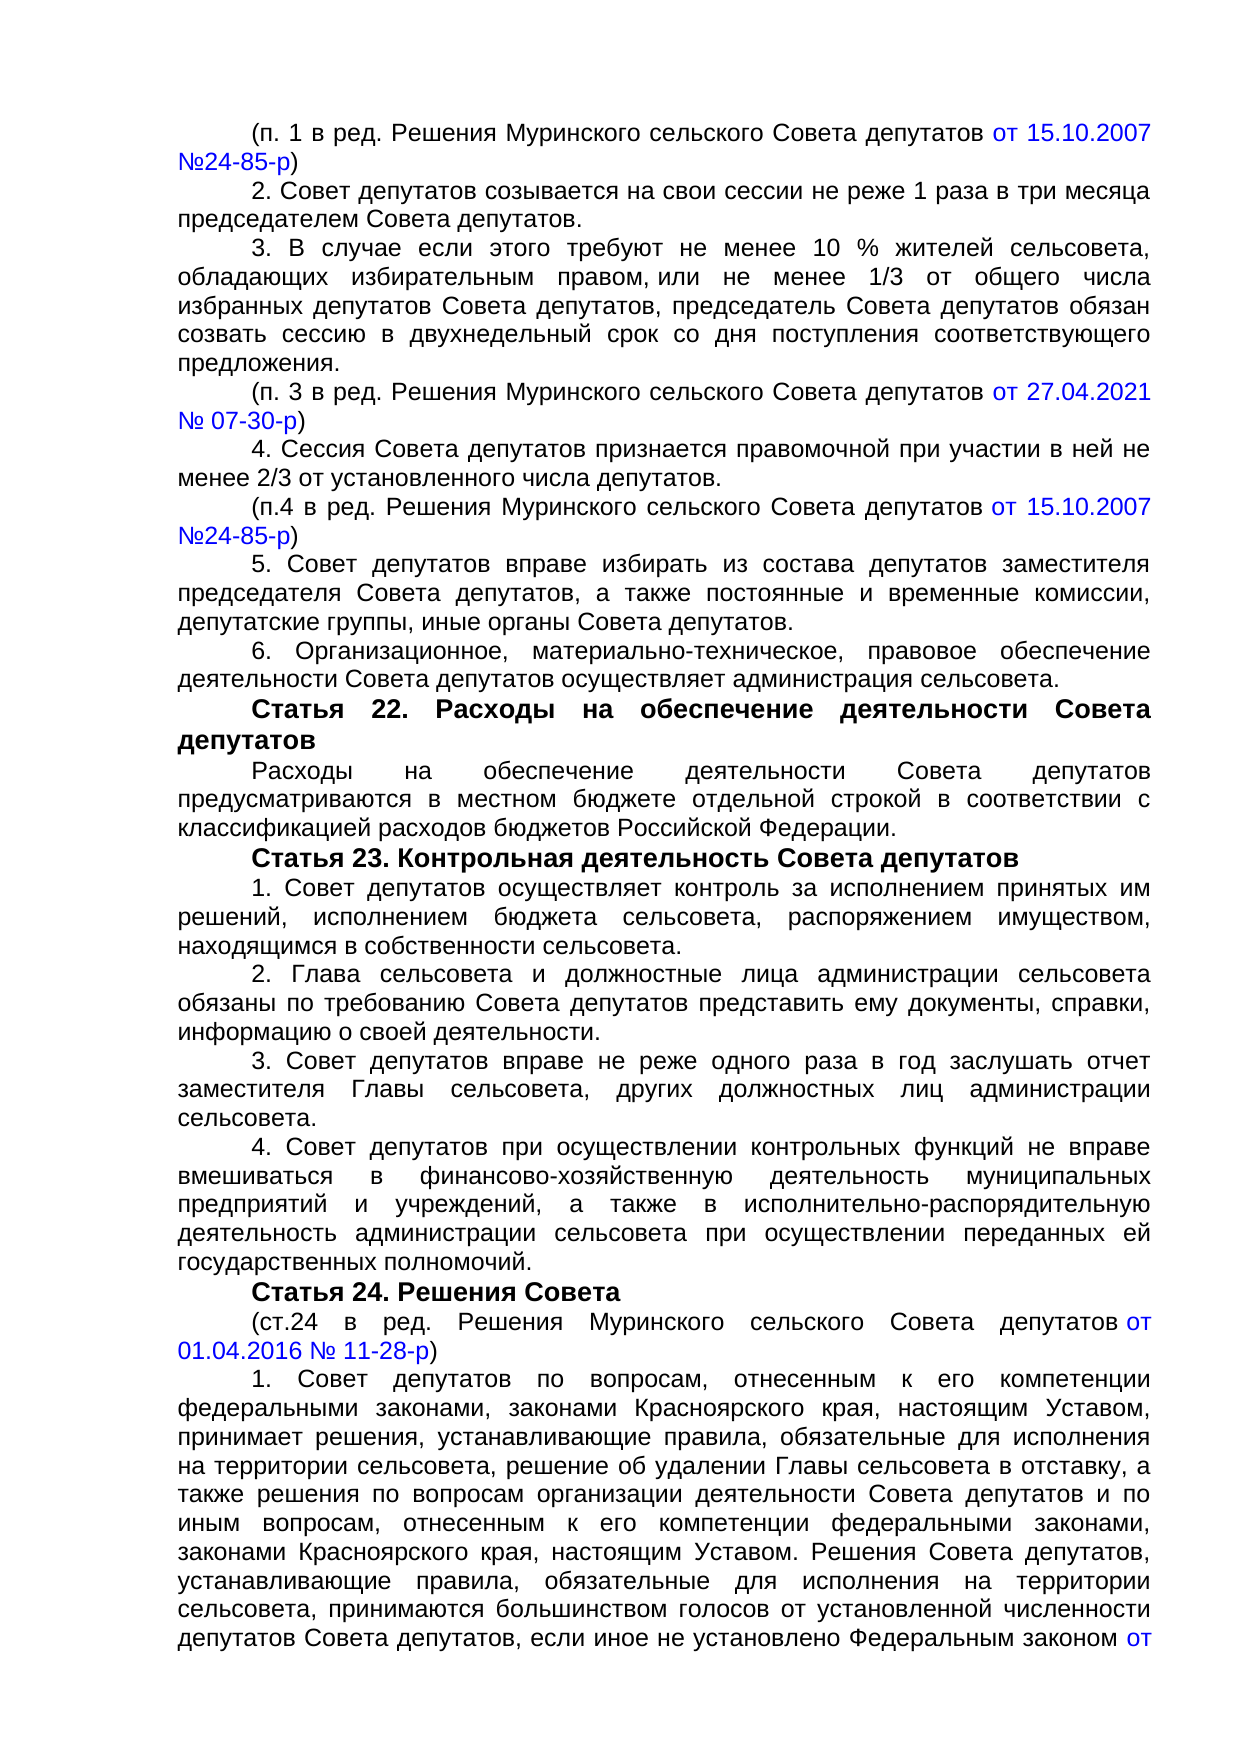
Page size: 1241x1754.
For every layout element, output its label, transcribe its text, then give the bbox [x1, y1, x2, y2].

text 4. Совет депутатов при осуществлении контрольных функций не вправе вмешиваться в финансово-хозяйственную деятельность муниципальных предприятий и учреждений, а также в исполнительно-распорядительную деятельность администрации сельсовета при осуществлении переданных ей государственных полномочий. [177, 1132, 1152, 1276]
text 3. В случае если этого требуют не менее 10 % жителей сельсовета, обладающих избирательным правом, или не менее 1/3 от общего числа избранных депутатов Совета депутатов, председатель Совета депутатов обязан созвать сессию в двухнедельный срок со дня поступления соответствующего предложения. [177, 233, 1152, 377]
text (п. 3 в ред. Решения Муринского сельского Совета депутатов от 27.04.2021 № 07-30-р) [177, 377, 1152, 434]
text Статья 24. Решения Совета [177, 1276, 1152, 1307]
text 2. Глава сельсовета и должностные лица администрации сельсовета обязаны по требованию Совета депутатов представить ему документы, справки, информацию о своей деятельности. [177, 959, 1152, 1046]
text Расходы на обеспечение деятельности Совета депутатов предусматриваются в местном бюджете отдельной строкой в соответствии с классификацией расходов бюджетов Российской Федерации. [177, 756, 1152, 842]
text (п. 1 в ред. Решения Муринского сельского Совета депутатов от 15.10.2007 №24-85-р) [177, 118, 1152, 176]
text 5. Совет депутатов вправе избирать из состава депутатов заместителя председателя Совета депутатов, а также постоянные и временные комиссии, депутатские группы, иные органы Совета депутатов. [177, 549, 1152, 636]
text 4. Сессия Совета депутатов признается правомочной при участии в ней не менее 2/3 от установленного числа депутатов. [177, 434, 1152, 492]
text (п.4 в ред. Решения Муринского сельского Совета депутатов от 15.10.2007 №24-85-р) [177, 492, 1152, 549]
text (ст.24 в ред. Решения Муринского сельского Совета депутатов от 01.04.2016 № 11-28-р) [177, 1307, 1152, 1364]
text Статья 23. Контрольная деятельность Совета депутатов [177, 842, 1152, 873]
text 3. Совет депутатов вправе не реже одного раза в год заслушать отчет заместителя Главы сельсовета, других должностных лиц администрации сельсовета. [177, 1046, 1152, 1132]
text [177, 1364, 1152, 1652]
text 2. Совет депутатов созывается на свои сессии не реже 1 раза в три месяца председателем Совета депутатов. [177, 176, 1152, 233]
text 1. Совет депутатов осуществляет контроль за исполнением принятых им решений, исполнением бюджета сельсовета, распоряжением имуществом, находящимся в собственности сельсовета. [177, 873, 1152, 959]
text Статья 22. Расходы на обеспечение деятельности Совета депутатов [177, 693, 1152, 756]
text 6. Организационное, материально-техническое, правовое обеспечение деятельности Совета депутатов осуществляет администрация сельсовета. [177, 636, 1152, 693]
